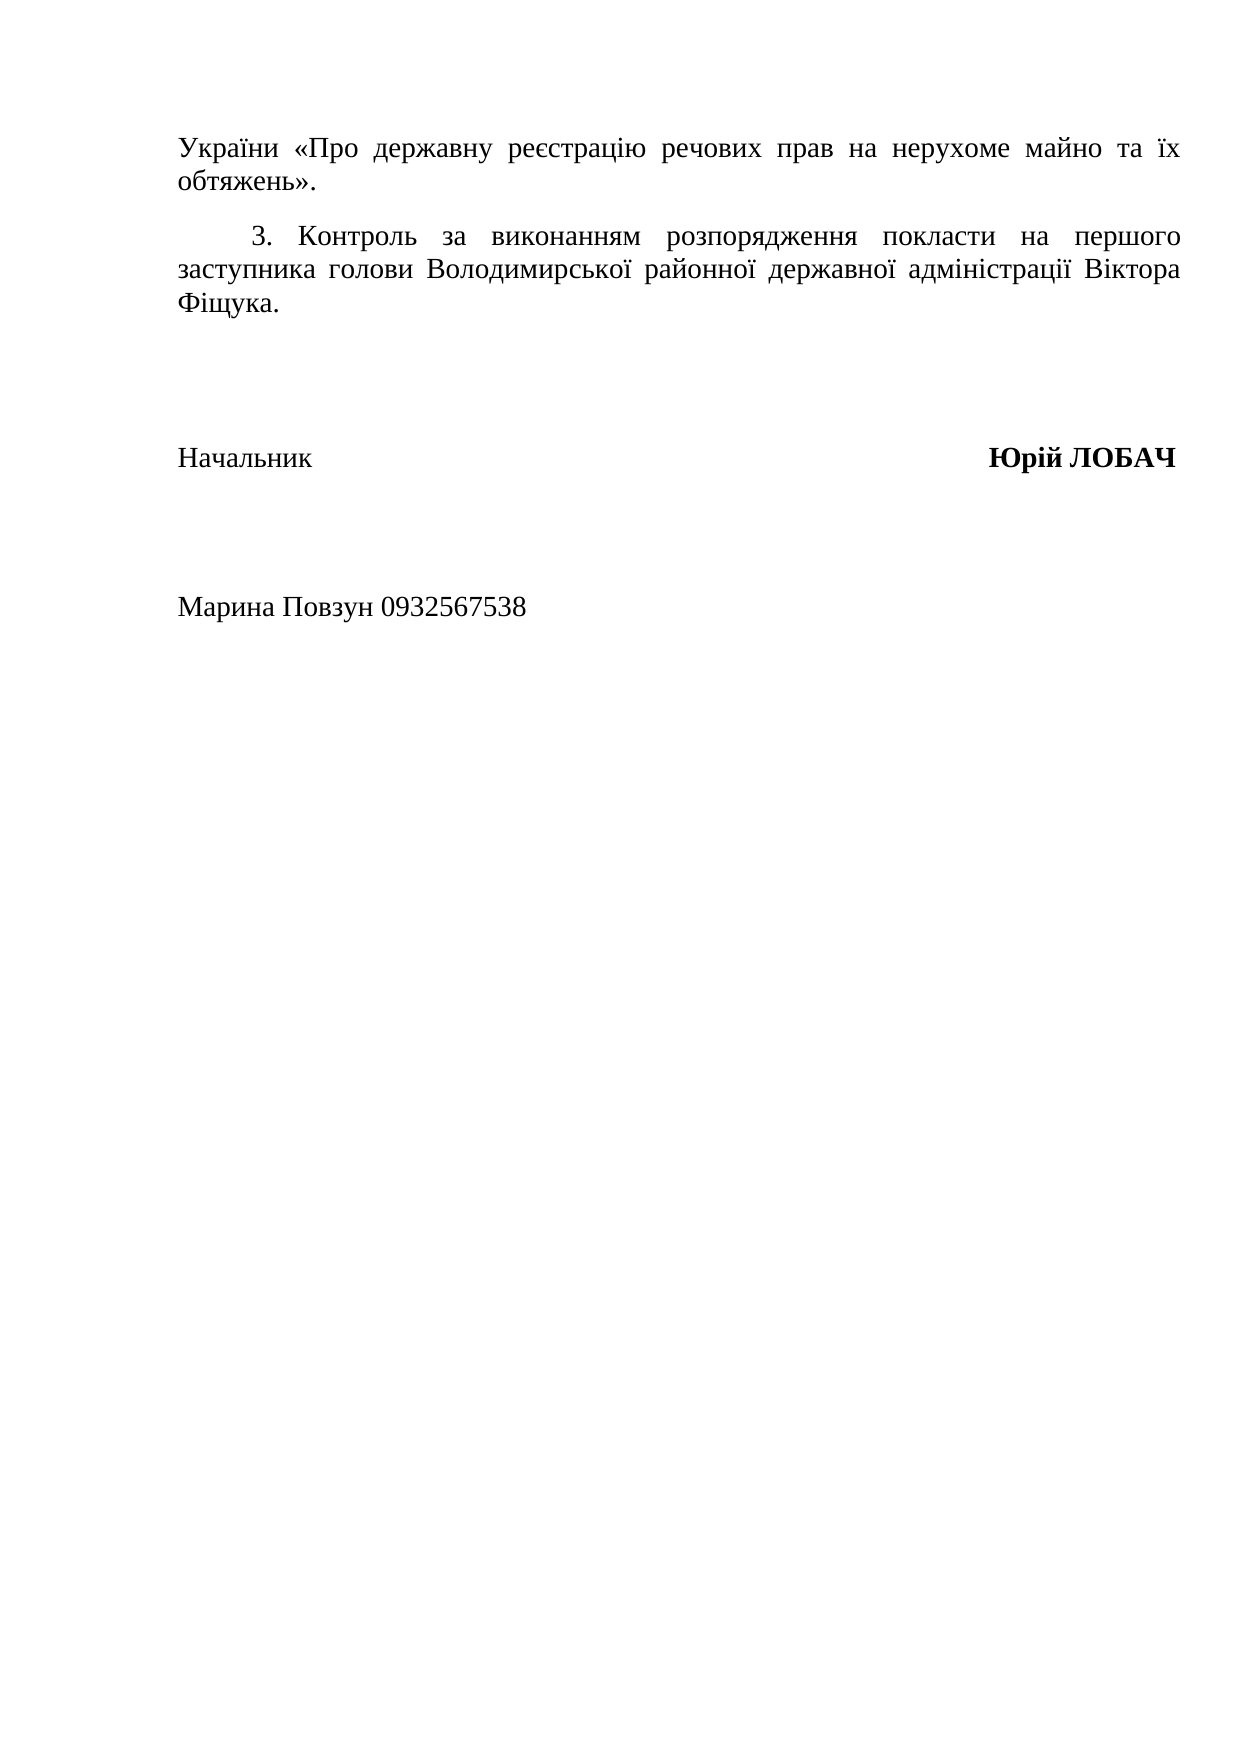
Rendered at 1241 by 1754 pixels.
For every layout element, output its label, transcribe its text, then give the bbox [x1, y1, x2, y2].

text Начальник Юрій ЛОБАЧ [177, 440, 1181, 473]
text 3. Контроль за виконанням розпорядження покласти на першого заступника голови Володимирської районної державної адміністрації Віктора Фіщука. [177, 218, 1181, 318]
text Марина Повзун 0932567538 [177, 589, 1181, 623]
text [177, 130, 1181, 197]
